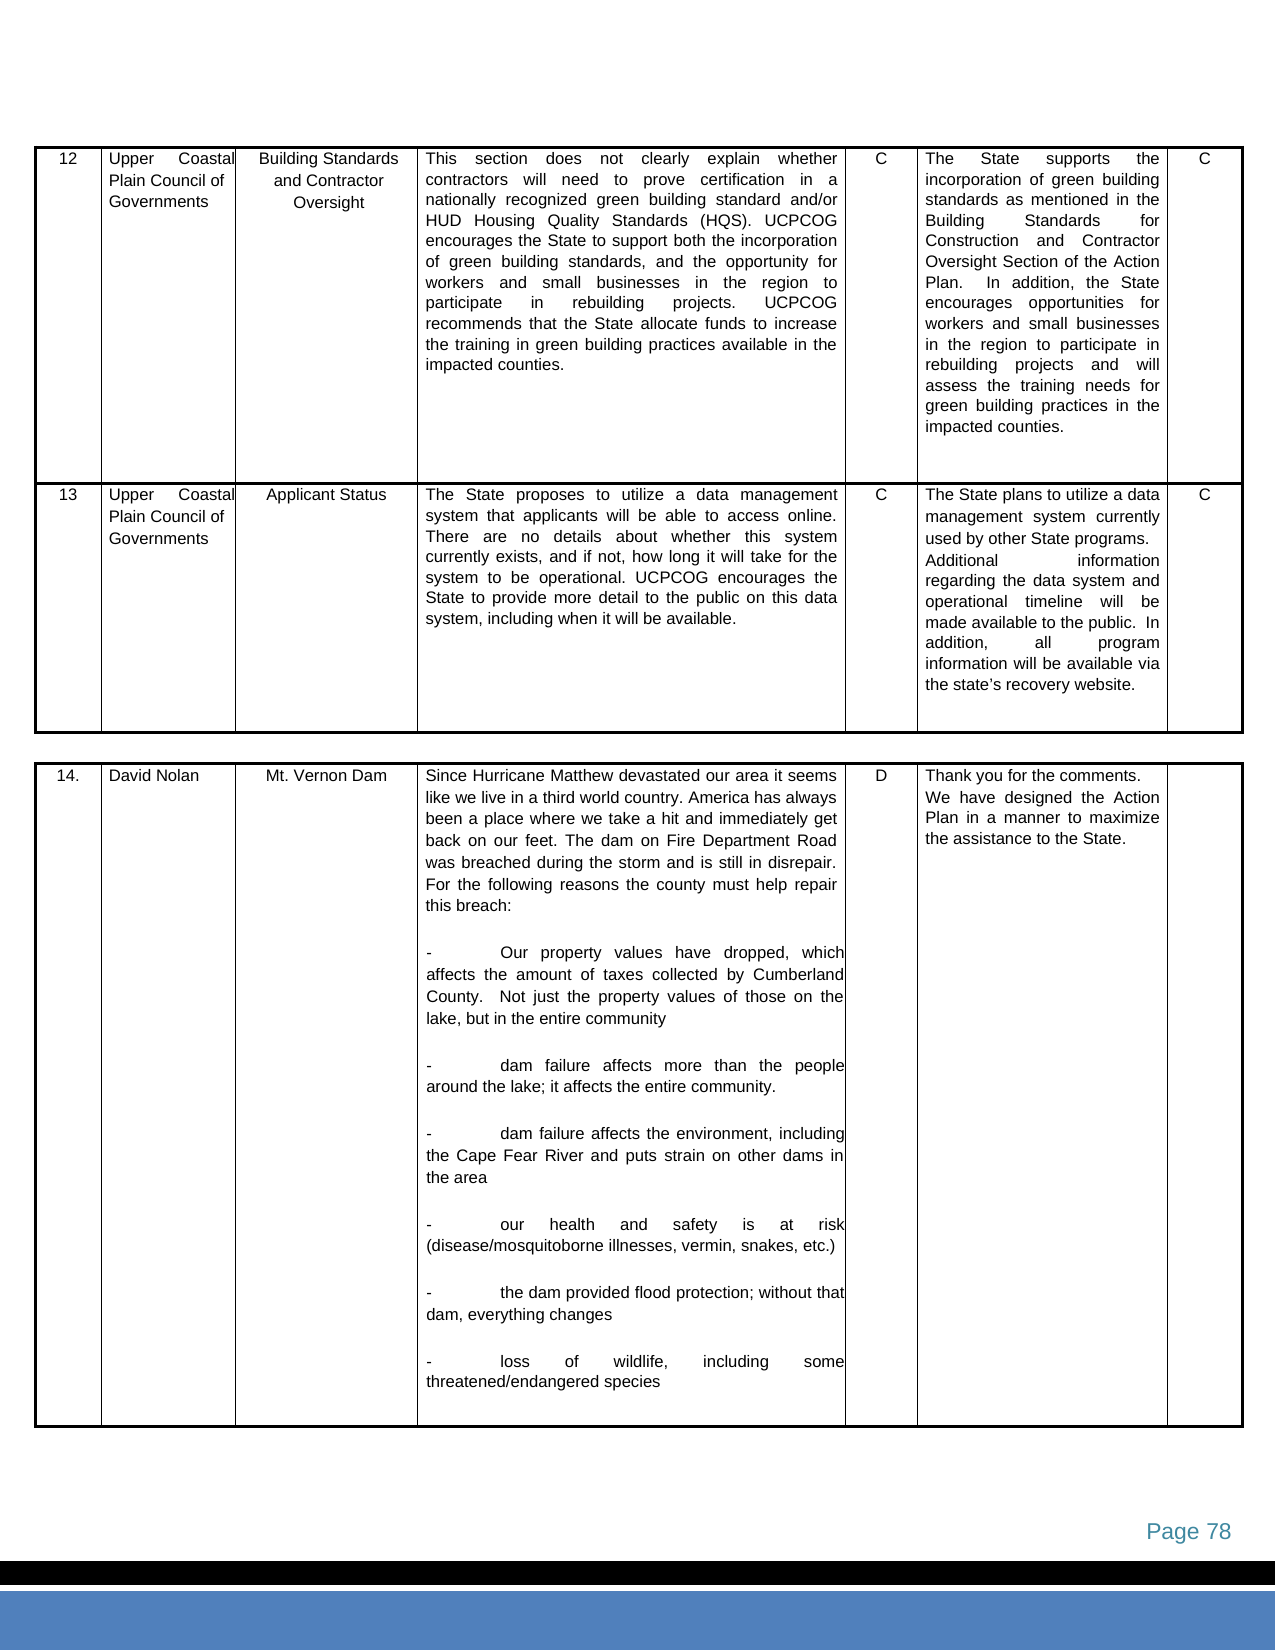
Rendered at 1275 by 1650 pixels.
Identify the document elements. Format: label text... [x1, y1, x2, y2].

table_header Thank you for the comments. We have designed the Action Plan in a manner to maximize the assistance to the State. [918, 765, 1167, 1425]
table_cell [102, 149, 235, 482]
table_cell The State proposes to utilize a data management system that applicants will be able to access online. There are no details about whether this system currently exists, and if not, how long it will take for the system to be operational. UCPCOG encourages the State to provide more detail to the public on this data system, including when it will be available. [418, 485, 845, 731]
table_header David Nolan [102, 765, 235, 1425]
table_header 14. [37, 765, 101, 1425]
table_cell 13 [37, 485, 101, 731]
table_header [1168, 765, 1241, 1425]
table_cell C [846, 485, 917, 731]
table_cell Upper Coastal Plain Council of Governments [102, 485, 235, 731]
table_cell 12 [37, 149, 101, 482]
table_header D [846, 765, 917, 1425]
table_cell The State plans to utilize a data management system currently used by other State programs. Additional information regarding the data system and operational timeline will be made available to the public. In addition, all program information will be available via the state’s recovery website. [918, 485, 1167, 731]
table_header Mt. Vernon Dam [236, 765, 417, 1425]
table_cell Applicant Status [236, 485, 417, 731]
table_cell The State supports the incorporation of green building standards as mentioned in the Building Standards for Construction and Contractor Oversight Section of the Action Plan. In addition, the State encourages opportunities for workers and small businesses in the region to participate in rebuilding projects and will assess the training needs for green building practices in the impacted counties. [918, 149, 1167, 482]
table_cell This section does not clearly explain whether contractors will need to prove certification in a nationally recognized green building standard and/or HUD Housing Quality Standards (HQS). UCPCOG encourages the State to support both the incorporation of green building standards, and the opportunity for workers and small businesses in the region to participate in rebuilding projects. UCPCOG recommends that the State allocate funds to increase the training in green building practices available in the impacted counties. [418, 149, 845, 482]
table_cell C [1168, 149, 1241, 482]
table_cell C [846, 149, 917, 482]
table_cell C [1168, 485, 1241, 731]
table_header Since Hurricane Matthew devastated our area it seems like we live in a third world country. America has always been a place where we take a hit and immediately get back on our feet. The dam on Fire Department Road was breached during the storm and is still in disrepair. For the following reasons the county must help repair this breach: Our property values have dropped, which affects the amount of taxes collected by Cumberland County. Not just the property values of those on the lake, but in the entire community dam failure affects more than the people around the lake; it affects the entire community. dam failure affects the environment, including the Cape Fear River and puts strain on other dams in the area our health and safety is at risk (disease/mosquitoborne illnesses, vermin, snakes, etc.) the dam provided flood protection; without that dam, everything changes loss of wildlife, including some threatened/endangered species [418, 765, 845, 1425]
table_cell Building Standards and Contractor Oversight [236, 149, 417, 482]
